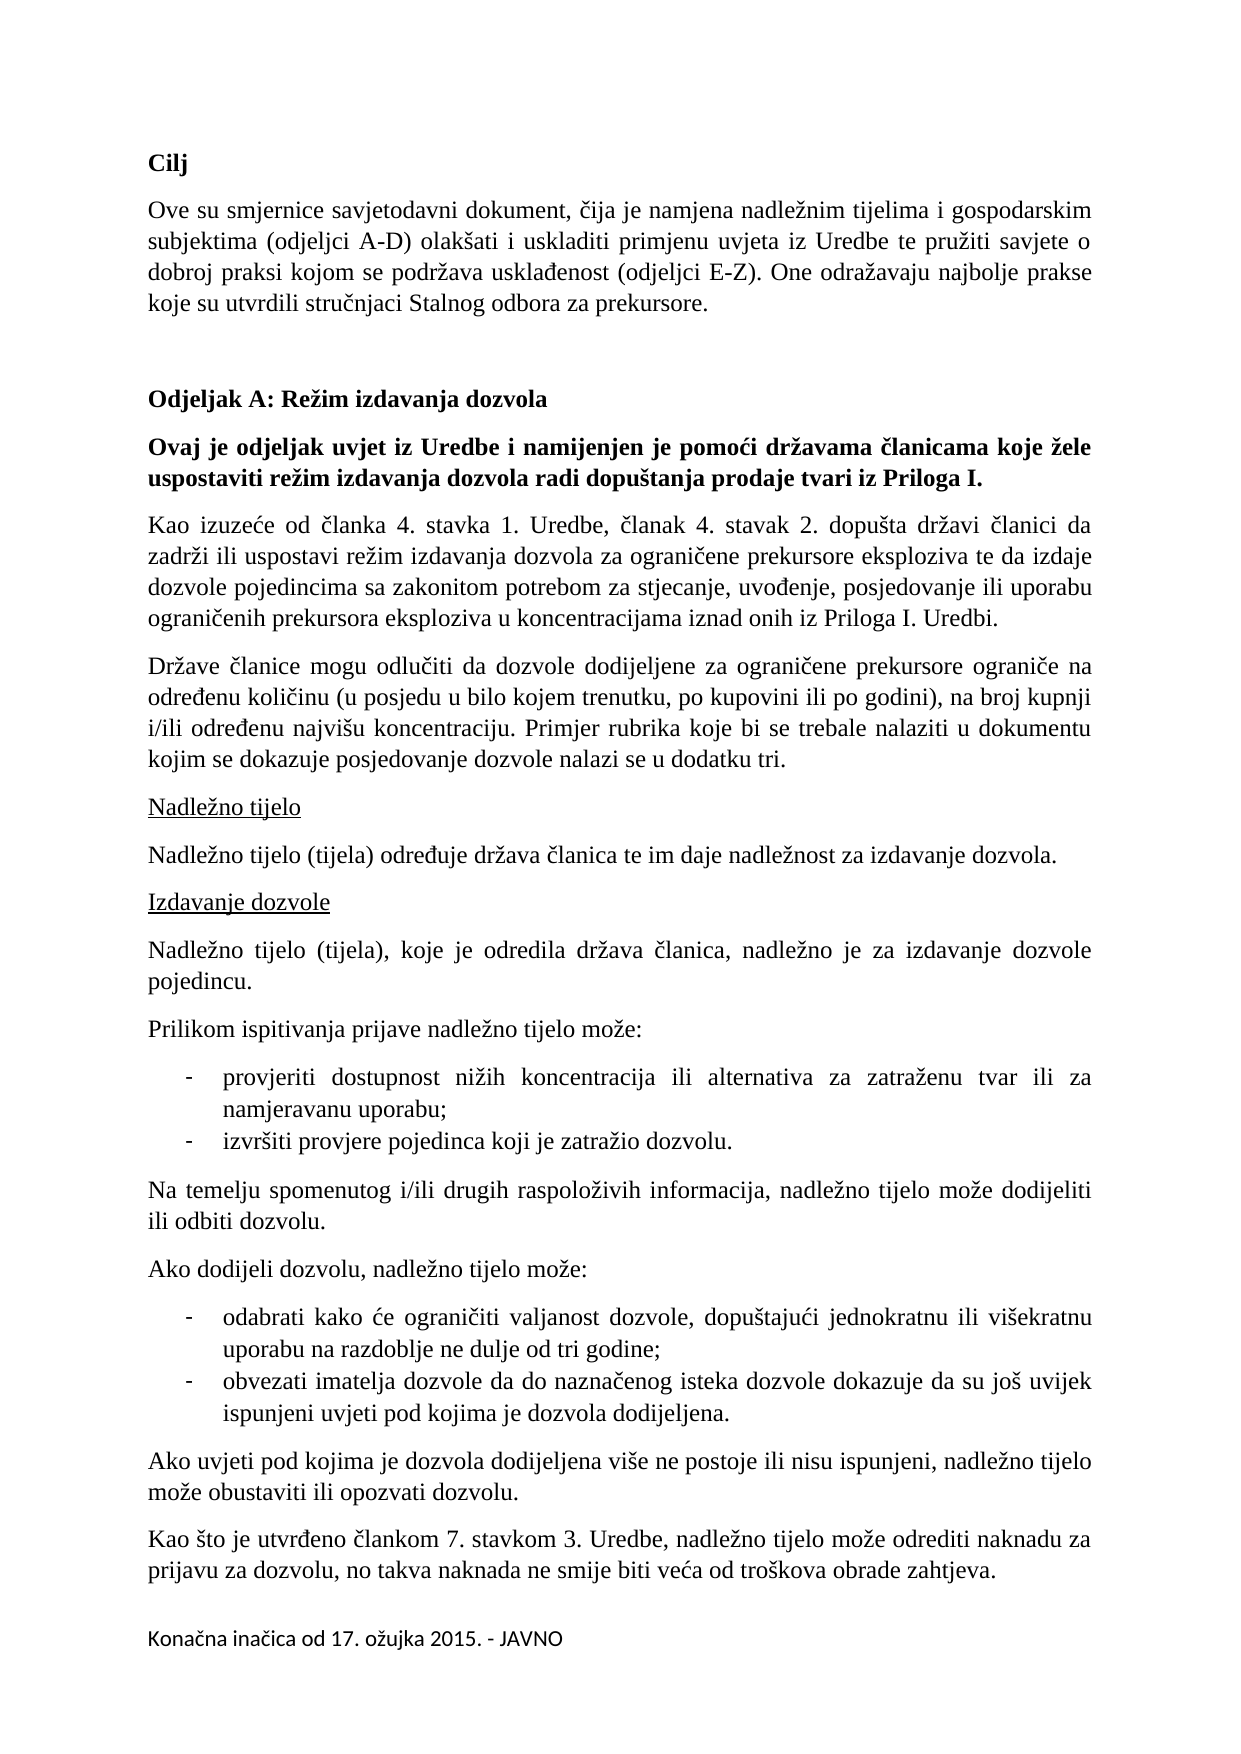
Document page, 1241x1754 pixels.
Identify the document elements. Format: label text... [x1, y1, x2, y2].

text Ove su smjernice savjetodavni dokument, čija je namjena nadležnim tijelima i gospodarskim subjektima (odjeljci A-D) olakšati i uskladiti primjenu uvjeta iz Uredbe te pružiti savjete o dobroj praksi kojom se podržava usklađenost (odjeljci E-Z). One odražavaju najbolje prakse koje su utvrdili stručnjaci Stalnog odbora za prekursore. [148, 195, 1093, 317]
text Nadležno tijelo (tijela) određuje država članica te im daje nadležnost za izdavanje dozvola. [148, 840, 1093, 868]
text Ako uvjeti pod kojima je dozvola dodijeljena više ne postoje ili nisu ispunjeni, nadležno tijelo može obustaviti ili opozvati dozvolu. [148, 1446, 1093, 1506]
list provjeriti dostupnost nižih koncentracija ili alternativa za zatraženu tvar ili za namjeravanu uporabu; [185, 1062, 1093, 1123]
text Države članice mogu odlučiti da dozvole dodijeljene za ograničene prekursore ograniče na određenu količinu (u posjedu u bilo kojem trenutku, po kupovini ili po godini), na broj kupnji i/ili određenu najvišu koncentraciju. Primjer rubrika koje bi se trebale nalaziti u dokumentu kojim se dokazuje posjedovanje dozvole nalazi se u dodatku tri. [148, 651, 1093, 773]
text Na temelju spomenutog i/ili drugih raspoloživih informacija, nadležno tijelo može dodijeliti ili odbiti dozvolu. [148, 1175, 1093, 1235]
text Cilj [148, 148, 1093, 176]
text Ako dodijeli dozvolu, nadležno tijelo može: [148, 1254, 1093, 1282]
text Ovaj je odjeljak uvjet iz Uredbe i namijenjen je pomoći državama članicama koje žele uspostaviti režim izdavanja dozvola radi dopuštanja prodaje tvari iz Priloga I. [148, 432, 1093, 491]
text Nadležno tijelo (tijela), koje je odredila država članica, nadležno je za izdavanje dozvole pojedincu. [148, 935, 1093, 995]
text Kao što je utvrđeno člankom 7. stavkom 3. Uredbe, nadležno tijelo može odrediti naknadu za prijavu za dozvolu, no takva naknada ne smije biti veća od troškova obrade zahtjeva. [148, 1524, 1093, 1584]
list izvršiti provjere pojedinca koji je zatražio dozvolu. [185, 1125, 1093, 1156]
text Odjeljak A: Režim izdavanja dozvola [148, 384, 1093, 413]
text Izdavanje dozvole [148, 887, 1093, 916]
list odabrati kako će ograničiti valjanost dozvole, dopuštajući jednokratnu ili višekratnu uporabu na razdoblje ne dulje od tri godine; [185, 1301, 1093, 1363]
text Nadležno tijelo [148, 792, 1093, 821]
list obvezati imatelja dozvole da do naznačenog isteka dozvole dokazuje da su još uvijek ispunjeni uvjeti pod kojima je dozvola dodijeljena. [185, 1365, 1093, 1427]
text Kao izuzeće od članka 4. stavka 1. Uredbe, članak 4. stavak 2. dopušta državi članici da zadrži ili uspostavi režim izdavanja dozvola za ograničene prekursore eksploziva te da izdaje dozvole pojedincima sa zakonitom potrebom za stjecanje, uvođenje, posjedovanje ili uporabu ograničenih prekursora eksploziva u koncentracijama iznad onih iz Priloga I. Uredbi. [148, 510, 1093, 632]
text Prilikom ispitivanja prijave nadležno tijelo može: [148, 1014, 1093, 1043]
